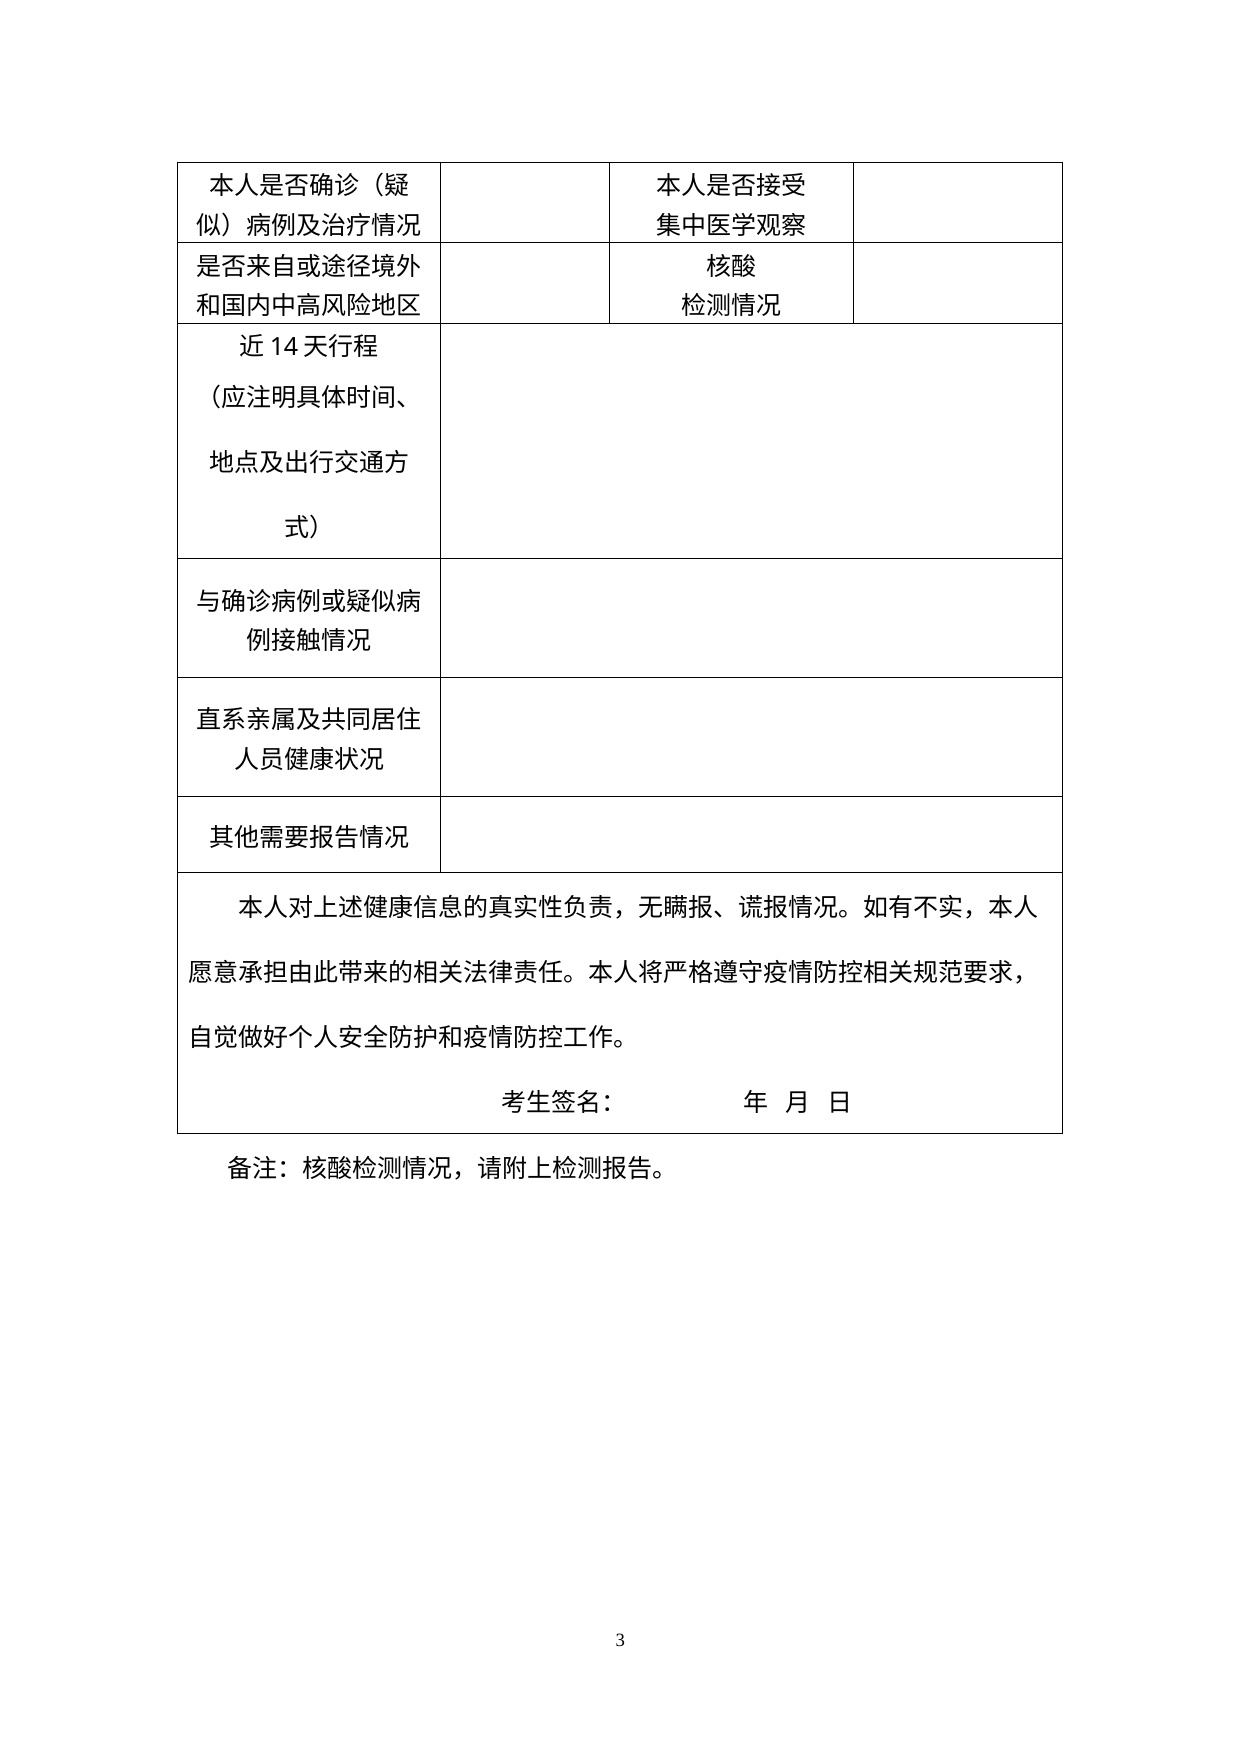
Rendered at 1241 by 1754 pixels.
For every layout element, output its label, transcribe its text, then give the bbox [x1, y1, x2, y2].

table_cell 其他需要报告情况 [178, 797, 440, 872]
table_cell [441, 797, 1062, 872]
table_cell 是否来自或途径境外和国内中高风险地区 [178, 243, 440, 322]
table_cell [441, 163, 609, 242]
table_cell 直系亲属及共同居住人员健康状况 [178, 678, 440, 796]
table_cell [854, 163, 1062, 242]
table_cell [441, 243, 609, 322]
table_cell 核酸 检测情况 [610, 243, 853, 322]
table_cell [441, 559, 1062, 677]
table_cell 本人是否确诊（疑似）病例及治疗情况 [178, 163, 440, 242]
text 备注：核酸检测情况，请附上检测报告。 [177, 1134, 1063, 1199]
table_cell 与确诊病例或疑似病例接触情况 [178, 559, 440, 677]
table_cell 本人是否接受 集中医学观察 [610, 163, 853, 242]
table_cell 本人对上述健康信息的真实性负责，无瞒报、谎报情况。如有不实，本人愿意承担由此带来的相关法律责任。本人将严格遵守疫情防控相关规范要求，自觉做好个人安全防护和疫情防控工作。 考生签名： 年 月 日 [178, 873, 1062, 1133]
table_cell [441, 324, 1062, 558]
table_cell [441, 678, 1062, 796]
table_cell [854, 243, 1062, 322]
table_cell 近14天行程 （应注明具体时间、地点及出行交通方式） [178, 324, 440, 558]
